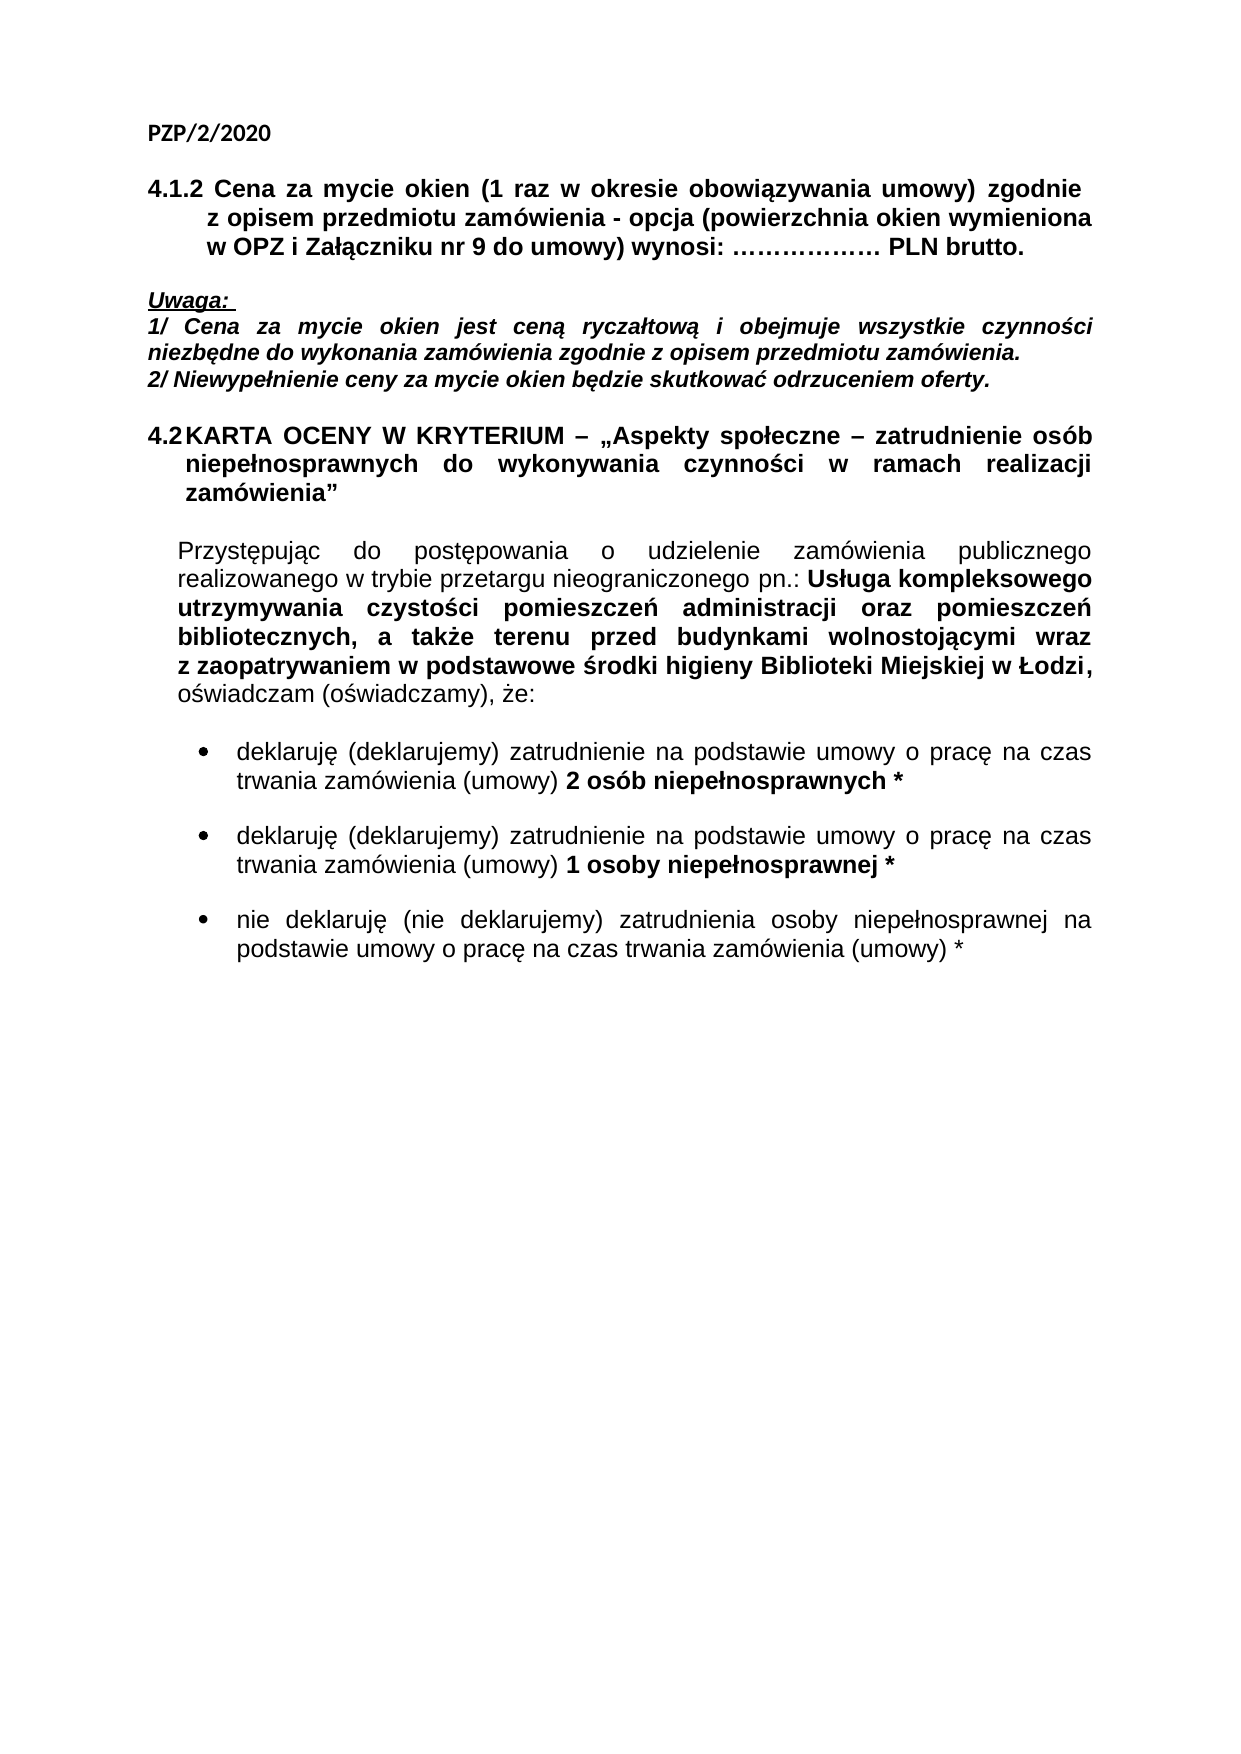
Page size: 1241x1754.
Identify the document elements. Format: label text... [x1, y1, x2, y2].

text Przystępując do postępowania o udzielenie zamówienia publicznego realizowanego w trybie przetargu nieograniczonego pn.: Usługa kompleksowego utrzymywania czystości pomieszczeń administracji oraz pomieszczeń bibliotecznych, a także terenu przed budynkami wolnostojącymi wraz z zaopatrywaniem w podstawowe środki higieny Biblioteki Miejskiej w Łodzi, oświadczam (oświadczamy), że: [177, 536, 1093, 708]
list deklaruję (deklarujemy) zatrudnienie na podstawie umowy o pracę na czas trwania zamówienia (umowy) 2 osób niepełnosprawnych * [199, 737, 1093, 794]
text 4.1.2 Cena za mycie okien (1 raz w okresie obowiązywania umowy) zgodnie z opisem przedmiotu zamówienia - opcja (powierzchnia okien wymieniona w OPZ i Załączniku nr 9 do umowy) wynosi: ……………… PLN brutto. [148, 174, 1093, 260]
text 2/ Niewypełnienie ceny za mycie okien będzie skutkować odrzuceniem oferty. [148, 366, 1093, 392]
list KARTA OCENY W KRYTERIUM – „Aspekty społeczne – zatrudnienie osób niepełnosprawnych do wykonywania czynności w ramach realizacji zamówienia” [148, 421, 1093, 507]
text 1/ Cena za mycie okien jest ceną ryczałtową i obejmuje wszystkie czynności niezbędne do wykonania zamówienia zgodnie z opisem przedmiotu zamówienia. [148, 313, 1093, 366]
text Uwaga: [148, 287, 1093, 313]
list deklaruję (deklarujemy) zatrudnienie na podstawie umowy o pracę na czas trwania zamówienia (umowy) 1 osoby niepełnosprawnej * [199, 821, 1093, 878]
list nie deklaruję (nie deklarujemy) zatrudnienia osoby niepełnosprawnej na podstawie umowy o pracę na czas trwania zamówienia (umowy) * [199, 905, 1093, 962]
